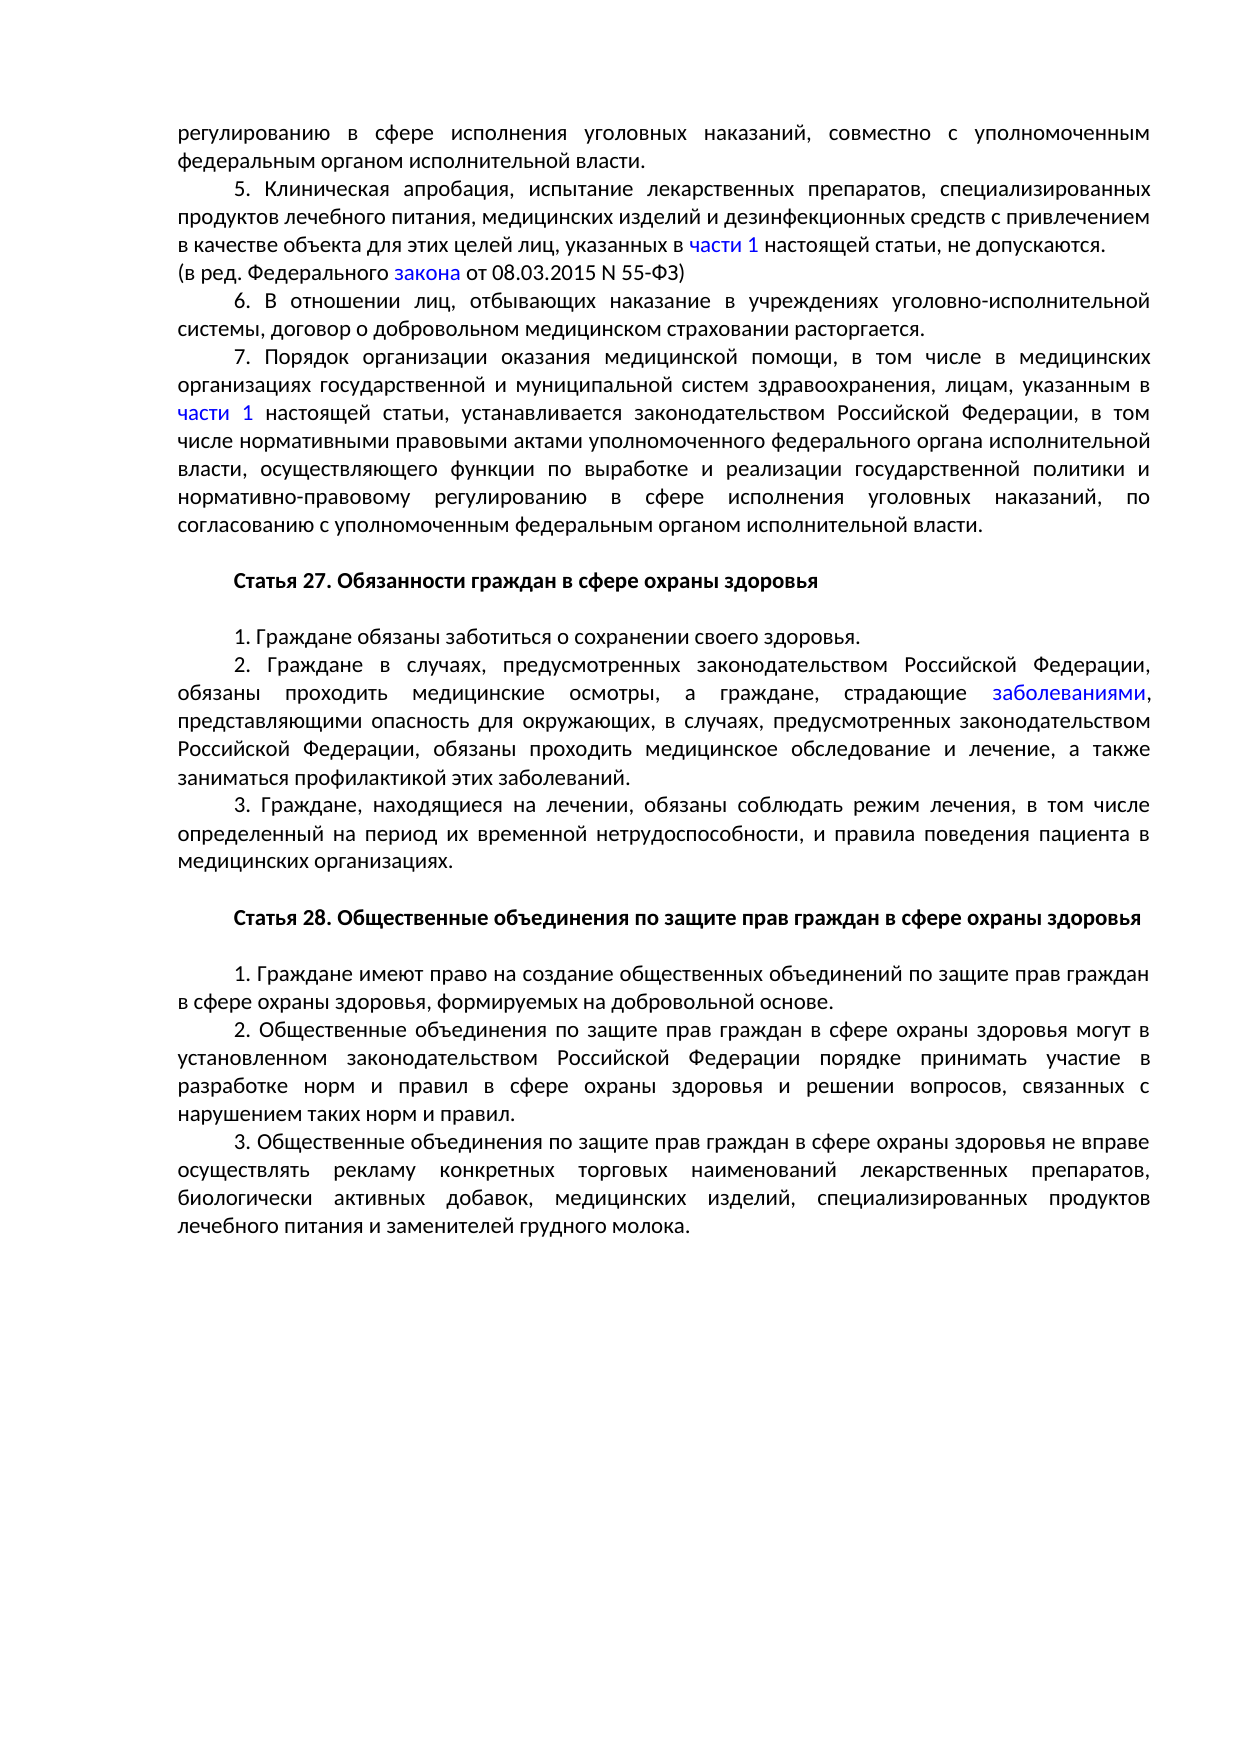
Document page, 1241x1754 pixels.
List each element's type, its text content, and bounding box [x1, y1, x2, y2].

text 1. Граждане обязаны заботиться о сохранении своего здоровья. [177, 622, 1152, 651]
title Статья 28. Общественные объединения по защите прав граждан в сфере охраны здоровья [177, 903, 1152, 931]
text 2. Общественные объединения по защите прав граждан в сфере охраны здоровья могут в установленном законодательством Российской Федерации порядке принимать участие в разработке норм и правил в сфере охраны здоровья и решении вопросов, связанных с нарушением таких норм и правил. [177, 1015, 1152, 1127]
text 2. Граждане в случаях, предусмотренных законодательством Российской Федерации, обязаны проходить медицинские осмотры, а граждане, страдающие заболеваниями, представляющими опасность для окружающих, в случаях, предусмотренных законодательством Российской Федерации, обязаны проходить медицинское обследование и лечение, а также заниматься профилактикой этих заболеваний. [177, 651, 1152, 791]
text 3. Общественные объединения по защите прав граждан в сфере охраны здоровья не вправе осуществлять рекламу конкретных торговых наименований лекарственных препаратов, биологически активных добавок, медицинских изделий, специализированных продуктов лечебного питания и заменителей грудного молока. [177, 1127, 1152, 1239]
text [177, 118, 1152, 174]
text 5. Клиническая апробация, испытание лекарственных препаратов, специализированных продуктов лечебного питания, медицинских изделий и дезинфекционных средств с привлечением в качестве объекта для этих целей лиц, указанных в части 1 настоящей статьи, не допускаются. [177, 174, 1152, 258]
text (в ред. Федерального закона от 08.03.2015 N 55-ФЗ) [177, 258, 1152, 286]
text 3. Граждане, находящиеся на лечении, обязаны соблюдать режим лечения, в том числе определенный на период их временной нетрудоспособности, и правила поведения пациента в медицинских организациях. [177, 791, 1152, 875]
text 6. В отношении лиц, отбывающих наказание в учреждениях уголовно-исполнительной системы, договор о добровольном медицинском страховании расторгается. [177, 286, 1152, 342]
text 1. Граждане имеют право на создание общественных объединений по защите прав граждан в сфере охраны здоровья, формируемых на добровольной основе. [177, 959, 1152, 1015]
title Статья 27. Обязанности граждан в сфере охраны здоровья [177, 566, 1152, 594]
text 7. Порядок организации оказания медицинской помощи, в том числе в медицинских организациях государственной и муниципальной систем здравоохранения, лицам, указанным в части 1 настоящей статьи, устанавливается законодательством Российской Федерации, в том числе нормативными правовыми актами уполномоченного федерального органа исполнительной власти, осуществляющего функции по выработке и реализации государственной политики и нормативно-правовому регулированию в сфере исполнения уголовных наказаний, по согласованию с уполномоченным федеральным органом исполнительной власти. [177, 342, 1152, 538]
